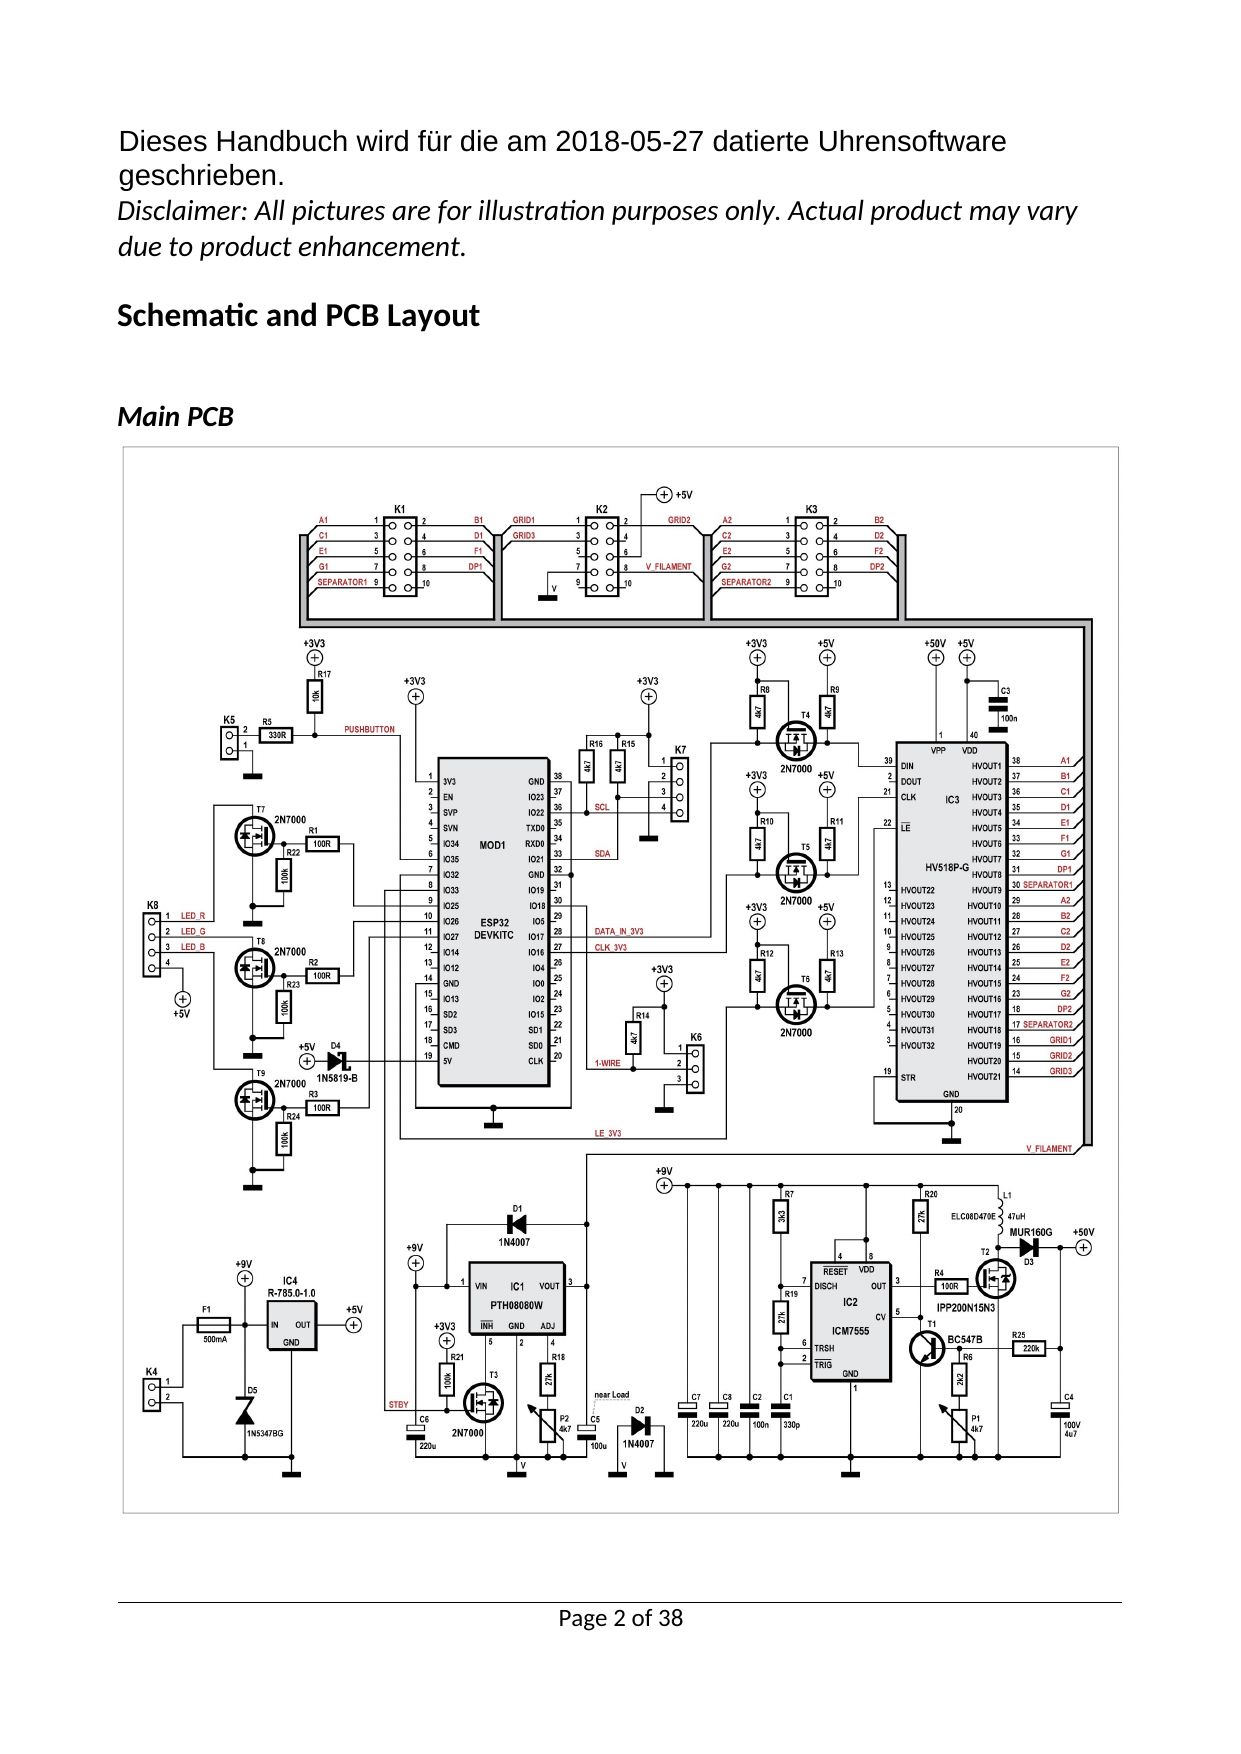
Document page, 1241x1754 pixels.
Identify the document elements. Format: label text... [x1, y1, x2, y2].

subtitle Schematic and PCB Layout [117, 294, 1122, 335]
picture [118, 442, 1123, 1518]
text Dieses Handbuch wird für die am 2018-05-27 datierte Uhrensoftware geschrieben. [118, 124, 1122, 192]
text Disclaimer: All pictures are for illustration purposes only. Actual product may vary due to product enhancement. [117, 192, 1122, 264]
subtitle Main PCB [117, 398, 1122, 434]
